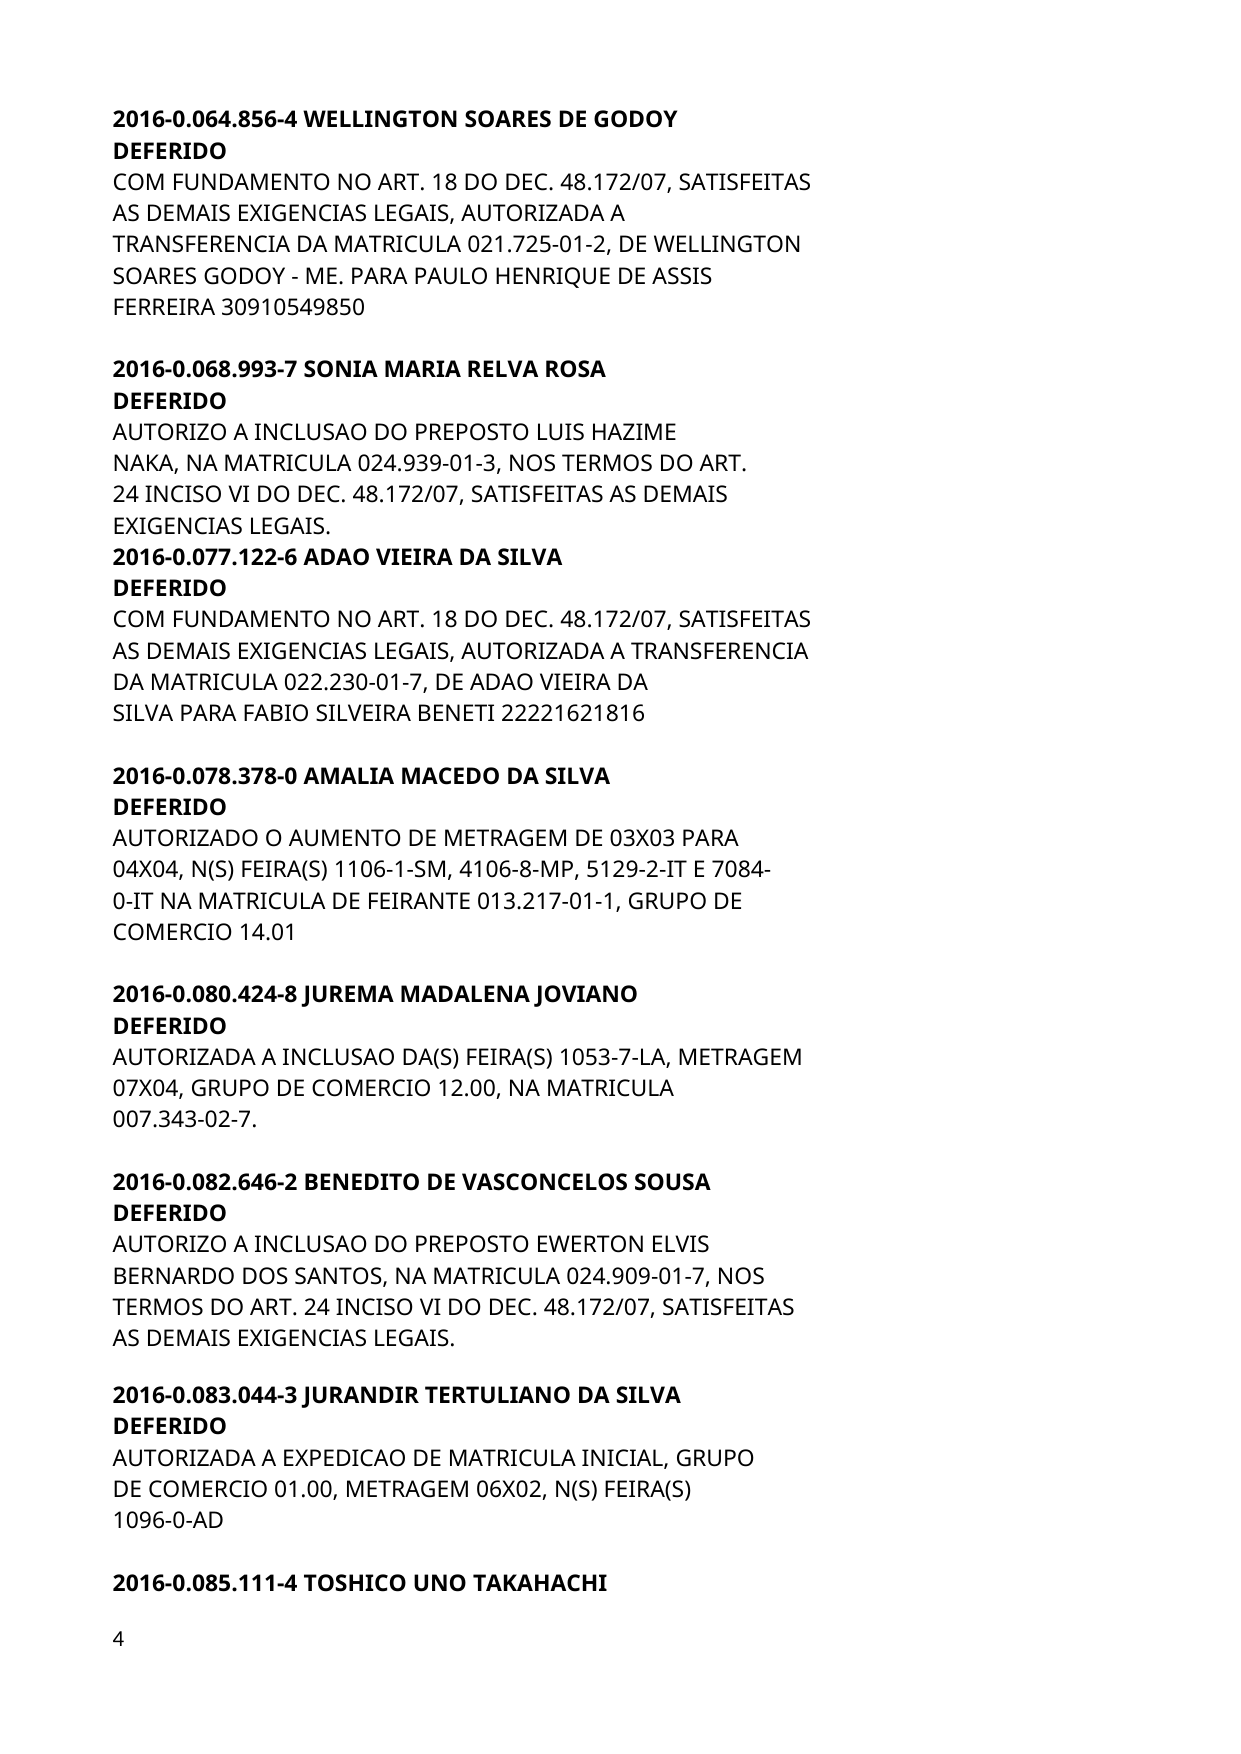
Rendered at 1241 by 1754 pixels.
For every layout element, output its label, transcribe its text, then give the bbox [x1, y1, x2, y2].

text DEFERIDO [112, 135, 1128, 166]
text 2016-0.080.424-8 JUREMA MADALENA JOVIANO [112, 978, 1128, 1010]
text DA MATRICULA 022.230-01-7, DE ADAO VIEIRA DA [112, 666, 1128, 697]
text 2016-0.068.993-7 SONIA MARIA RELVA ROSA [112, 353, 1128, 385]
text COM FUNDAMENTO NO ART. 18 DO DEC. 48.172/07, SATISFEITAS [112, 603, 1128, 635]
text 2016-0.082.646-2 BENEDITO DE VASCONCELOS SOUSA [112, 1166, 1128, 1197]
text DEFERIDO [112, 1197, 1128, 1228]
text 2016-0.085.111-4 TOSHICO UNO TAKAHACHI [112, 1566, 1128, 1598]
text DEFERIDO [112, 791, 1128, 822]
text BERNARDO DOS SANTOS, NA MATRICULA 024.909-01-7, NOS [112, 1260, 1128, 1291]
text AUTORIZADO O AUMENTO DE METRAGEM DE 03X03 PARA [112, 822, 1128, 853]
text EXIGENCIAS LEGAIS. [112, 510, 1128, 541]
text 07X04, GRUPO DE COMERCIO 12.00, NA MATRICULA [112, 1072, 1128, 1103]
text 007.343-02-7. [112, 1103, 1128, 1135]
text DE COMERCIO 01.00, METRAGEM 06X02, N(S) FEIRA(S) [112, 1473, 1128, 1504]
text AUTORIZO A INCLUSAO DO PREPOSTO LUIS HAZIME [112, 416, 1128, 447]
text DEFERIDO [112, 1010, 1128, 1041]
text DEFERIDO [112, 1410, 1128, 1441]
text DEFERIDO [112, 385, 1128, 416]
text 2016-0.064.856-4 WELLINGTON SOARES DE GODOY [112, 103, 1128, 135]
text 1096-0-AD [112, 1504, 1128, 1535]
text 2016-0.078.378-0 AMALIA MACEDO DA SILVA [112, 760, 1128, 791]
text FERREIRA 30910549850 [112, 291, 1128, 322]
text TERMOS DO ART. 24 INCISO VI DO DEC. 48.172/07, SATISFEITAS [112, 1291, 1128, 1322]
text COMERCIO 14.01 [112, 916, 1128, 947]
text 0-IT NA MATRICULA DE FEIRANTE 013.217-01-1, GRUPO DE [112, 885, 1128, 916]
text COM FUNDAMENTO NO ART. 18 DO DEC. 48.172/07, SATISFEITAS [112, 166, 1128, 197]
text 24 INCISO VI DO DEC. 48.172/07, SATISFEITAS AS DEMAIS [112, 478, 1128, 510]
text AUTORIZO A INCLUSAO DO PREPOSTO EWERTON ELVIS [112, 1228, 1128, 1260]
text SILVA PARA FABIO SILVEIRA BENETI 22221621816 [112, 697, 1128, 728]
text DEFERIDO [112, 572, 1128, 603]
text AS DEMAIS EXIGENCIAS LEGAIS. [112, 1322, 1128, 1353]
text AS DEMAIS EXIGENCIAS LEGAIS, AUTORIZADA A [112, 197, 1128, 228]
text 2016-0.083.044-3 JURANDIR TERTULIANO DA SILVA [112, 1379, 1128, 1410]
text TRANSFERENCIA DA MATRICULA 021.725-01-2, DE WELLINGTON [112, 228, 1128, 260]
text 2016-0.077.122-6 ADAO VIEIRA DA SILVA [112, 541, 1128, 572]
text 04X04, N(S) FEIRA(S) 1106-1-SM, 4106-8-MP, 5129-2-IT E 7084- [112, 853, 1128, 885]
text AUTORIZADA A INCLUSAO DA(S) FEIRA(S) 1053-7-LA, METRAGEM [112, 1041, 1128, 1072]
text AUTORIZADA A EXPEDICAO DE MATRICULA INICIAL, GRUPO [112, 1441, 1128, 1473]
text NAKA, NA MATRICULA 024.939-01-3, NOS TERMOS DO ART. [112, 447, 1128, 478]
text SOARES GODOY - ME. PARA PAULO HENRIQUE DE ASSIS [112, 260, 1128, 291]
text AS DEMAIS EXIGENCIAS LEGAIS, AUTORIZADA A TRANSFERENCIA [112, 635, 1128, 666]
